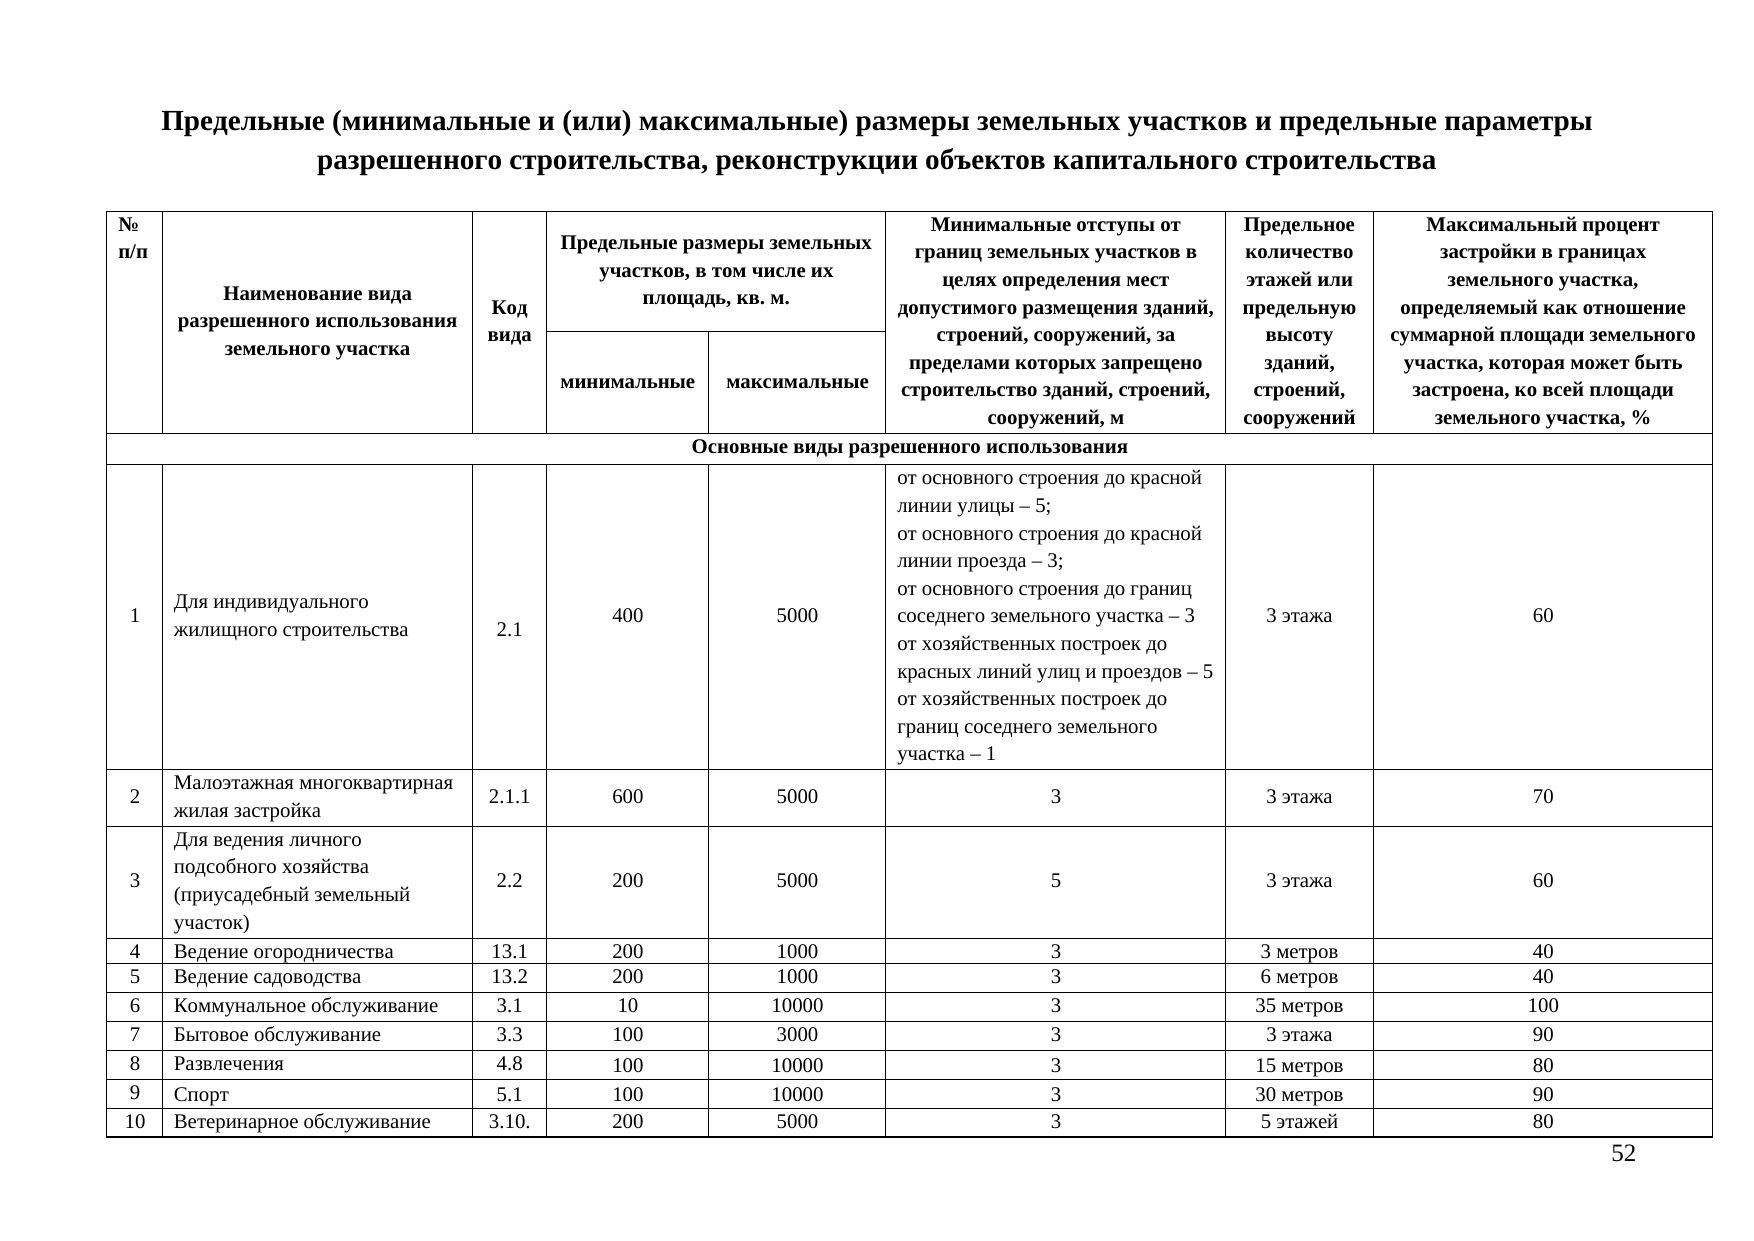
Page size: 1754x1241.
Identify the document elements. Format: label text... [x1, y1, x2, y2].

table_cell 3 [886, 939, 1225, 963]
table_cell Коммунальное обслуживание [163, 993, 472, 1021]
table_header Максимальный процент застройки в границах земельного участка, определяемый как отношение суммарной площади земельного участка, которая может быть застроена, ко всей площади земельного участка, % [1374, 212, 1712, 433]
table_cell 5.1 [473, 1080, 546, 1107]
table_cell 3 этажа [1226, 465, 1373, 769]
table_cell Ведение садоводства [163, 964, 472, 992]
table_cell 100 [547, 1022, 708, 1049]
table_cell 80 [1374, 1051, 1712, 1078]
table_cell Ведение огородничества [163, 939, 472, 963]
table_cell 13.1 [473, 939, 546, 963]
table_header Предельные размеры земельных участков, в том числе их площадь, кв. м. [547, 212, 885, 331]
table_cell 5000 [709, 465, 885, 769]
table_cell 1000 [709, 939, 885, 963]
table_cell 2 [107, 770, 162, 826]
table_cell 2.2 [473, 827, 546, 938]
table_cell 600 [547, 770, 708, 826]
table_cell 40 [1374, 939, 1712, 963]
table_cell 100 [547, 1051, 708, 1078]
table_cell 4.8 [473, 1051, 546, 1078]
table_cell 80 [1374, 1109, 1712, 1136]
table_cell Малоэтажная многоквартирная жилая застройка [163, 770, 472, 826]
table_cell 200 [547, 964, 708, 992]
table_cell 3.10.1 [473, 1109, 546, 1136]
table_cell Ветеринарное обслуживание [163, 1109, 472, 1136]
table_cell 30 метров [1226, 1080, 1373, 1107]
table_cell от основного строения до красной линии улицы – 5; от основного строения до красной линии проезда – 3; от основного строения до границ соседнего земельного участка – 3 от хозяйственных построек до красных линий улиц и проездов – 5 от хозяйственных построек до границ соседнего земельного участка – 1 [886, 465, 1225, 769]
table_cell 90 [1374, 1022, 1712, 1049]
table_cell 3 этажа [1226, 770, 1373, 826]
table_cell 200 [547, 1109, 708, 1136]
table_cell Для индивидуального жилищного строительства [163, 465, 472, 769]
table_cell Развлечения [163, 1051, 472, 1078]
table_cell 4 [107, 939, 162, 963]
table_cell 3 этажа [1226, 827, 1373, 938]
table_cell максимальные [709, 332, 885, 433]
table_cell 3 [886, 964, 1225, 992]
table_cell 5000 [709, 1109, 885, 1136]
table_cell 3 [886, 993, 1225, 1021]
table_cell Для ведения личного подсобного хозяйства (приусадебный земельный участок) [163, 827, 472, 938]
table_cell 3.3 [473, 1022, 546, 1049]
table_cell 200 [547, 939, 708, 963]
table_cell Бытовое обслуживание [163, 1022, 472, 1049]
table_cell 10 [107, 1109, 162, 1136]
table_cell 3 [886, 1109, 1225, 1136]
table_cell 10000 [709, 1080, 885, 1107]
table_cell 5 этажей [1226, 1109, 1373, 1136]
table_cell 10 [547, 993, 708, 1021]
table_cell 3 метров [1226, 939, 1373, 963]
table_cell 8 [107, 1051, 162, 1078]
table_cell Спорт [163, 1080, 472, 1107]
table_header Предельное количество этажей или предельную высоту зданий, строений, сооружений [1226, 212, 1373, 433]
table_cell 70 [1374, 770, 1712, 826]
table_cell 60 [1374, 465, 1712, 769]
table_cell 6 метров [1226, 964, 1373, 992]
table_cell 2.1 [473, 465, 546, 769]
table_cell 10000 [709, 993, 885, 1021]
table_header № п/п [107, 212, 162, 433]
table_cell 400 [547, 465, 708, 769]
table_cell 5000 [709, 827, 885, 938]
table_cell 3 [886, 1051, 1225, 1078]
table_cell 100 [547, 1080, 708, 1107]
table_header Наименование вида разрешенного использования земельного участка [163, 212, 472, 433]
table_cell 5 [886, 827, 1225, 938]
table_cell 3 [886, 1080, 1225, 1107]
table_cell 3.1 [473, 993, 546, 1021]
table_cell 200 [547, 827, 708, 938]
table_cell 3 [886, 770, 1225, 826]
table_cell 15 метров [1226, 1051, 1373, 1078]
table_cell 2.1.1 [473, 770, 546, 826]
table_cell 1 [107, 465, 162, 769]
table_cell 100 [1374, 993, 1712, 1021]
table_cell 5 [107, 964, 162, 992]
table_cell 10000 [709, 1051, 885, 1078]
table_cell 3 [886, 1022, 1225, 1049]
table_cell 90 [1374, 1080, 1712, 1107]
table_cell 1000 [709, 964, 885, 992]
table_cell 35 метров [1226, 993, 1373, 1021]
table_cell 7 [107, 1022, 162, 1049]
table_cell 60 [1374, 827, 1712, 938]
table_cell минимальные [547, 332, 708, 433]
table_cell 40 [1374, 964, 1712, 992]
table_cell 6 [107, 993, 162, 1021]
table_cell 3 [107, 827, 162, 938]
table_header Минимальные отступы от границ земельных участков в целях определения мест допустимого размещения зданий, строений, сооружений, за пределами которых запрещено строительство зданий, строений, сооружений, м [886, 212, 1225, 433]
table_cell 9 [107, 1080, 162, 1107]
table_cell Основные виды разрешенного использования [107, 434, 1712, 464]
table_cell 3000 [709, 1022, 885, 1049]
text Предельные (минимальные и (или) максимальные) размеры земельных участков и предельные параметры разрешенного строительства, реконструкции объектов капитального строительства [118, 103, 1636, 176]
table_cell 3 этажа [1226, 1022, 1373, 1049]
table_header Код вида [473, 212, 546, 433]
table_cell 13.2 [473, 964, 546, 992]
table_cell 5000 [709, 770, 885, 826]
